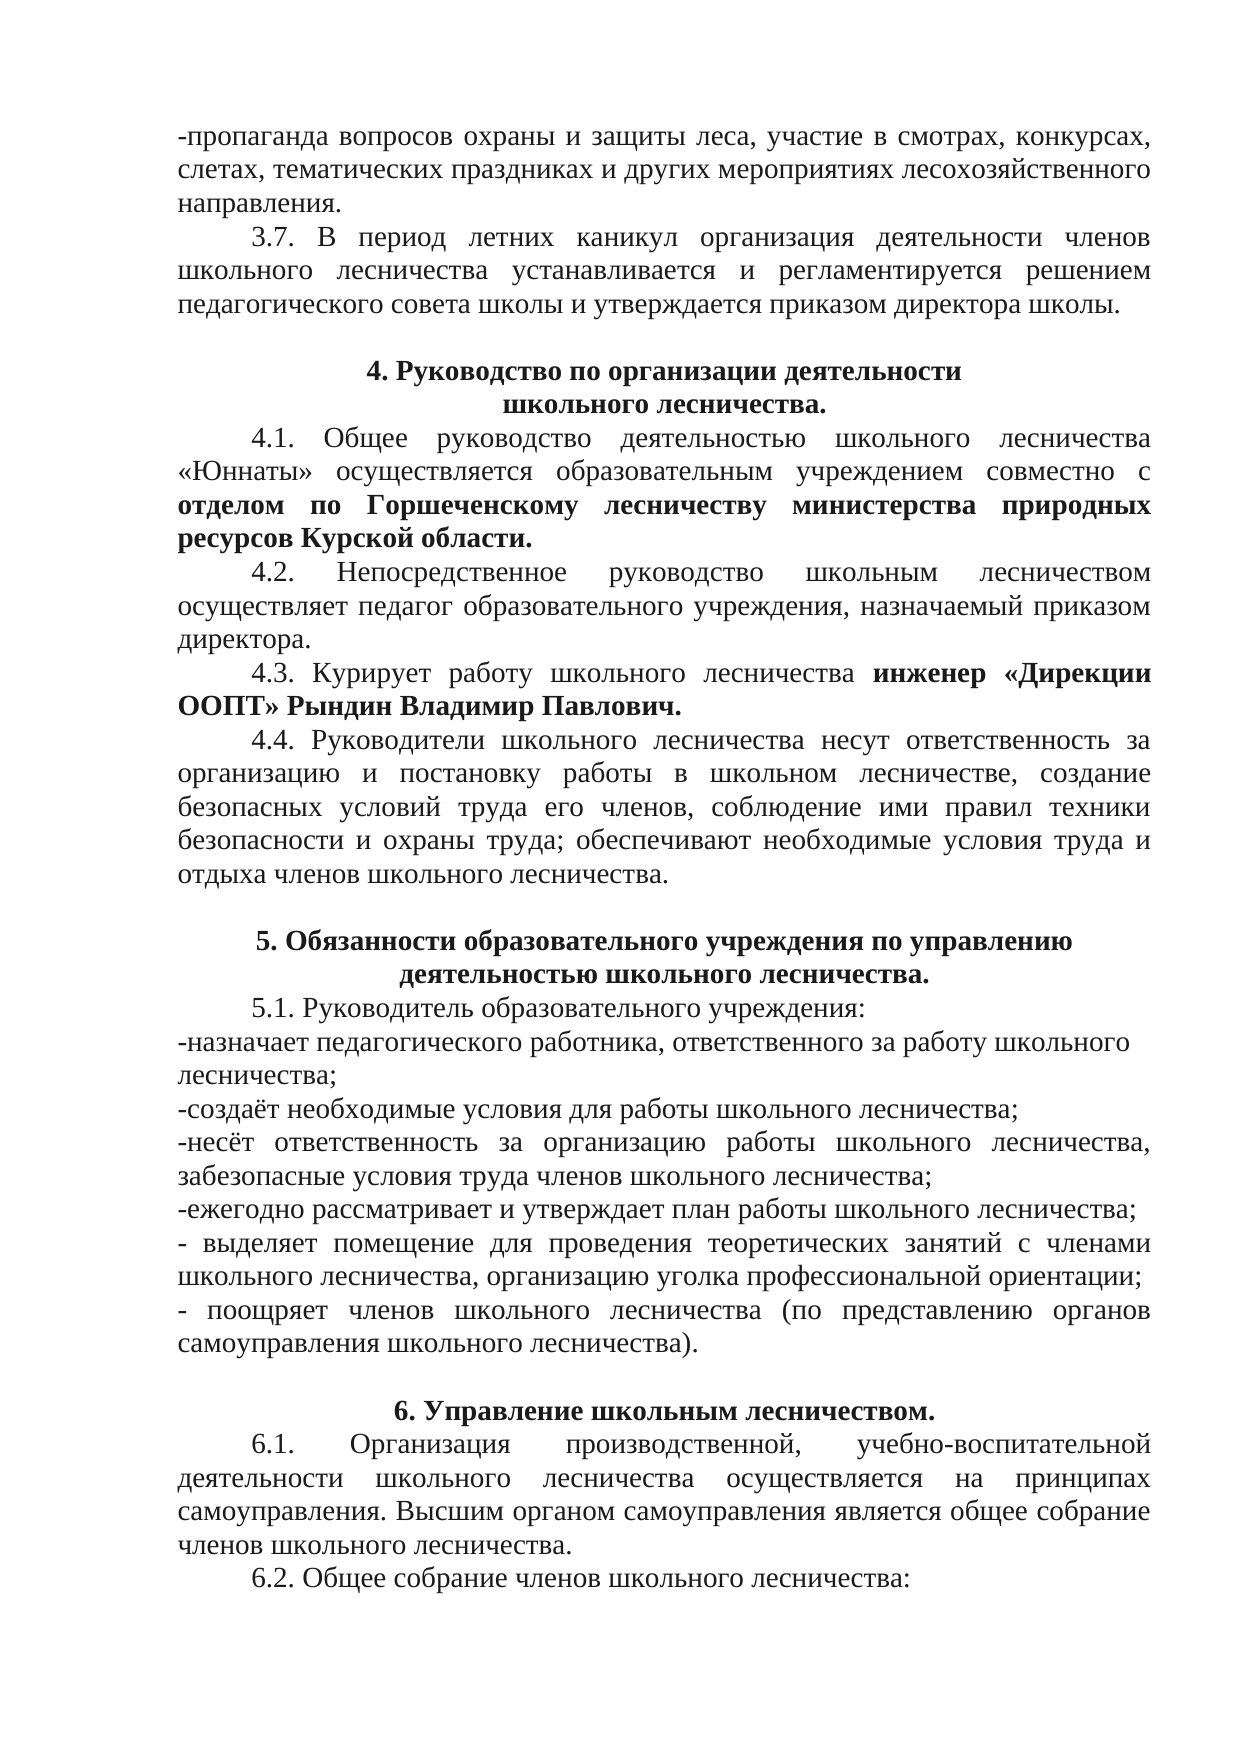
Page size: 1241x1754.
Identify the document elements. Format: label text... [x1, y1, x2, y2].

text 6.1. Организация производственной, учебно-воспитательной деятельности школьного лесничества осуществляется на принципах самоуправления. Высшим органом самоуправления является общее собрание членов школьного лесничества. [177, 1426, 1152, 1560]
text 4.4. Руководители школьного лесничества несут ответственность за организацию и постановку работы в школьном лесничестве, создание безопасных условий труда его членов, соблюдение ими правил техники безопасности и охраны труда; обеспечивают необходимые условия труда и отдыха членов школьного лесничества. [177, 722, 1152, 889]
text - выделяет помещение для проведения теоретических занятий с членами школьного лесничества, организацию уголка профессиональной ориентации; [177, 1225, 1152, 1292]
text 5. Обязанности образовательного учреждения по управлению деятельностью школьного лесничества. [177, 923, 1152, 990]
text 5.1. Руководитель образовательного учреждения: [177, 990, 1152, 1024]
text школьного лесничества. [177, 386, 1152, 420]
text -пропаганда вопросов охраны и защиты леса, участие в смотрах, конкурсах, слетах, тематических праздниках и других мероприятиях лесохозяйственного направления. [177, 118, 1152, 219]
text 4.2. Непосредственное руководство школьным лесничеством осуществляет педагог образовательного учреждения, назначаемый приказом директора. [177, 554, 1152, 655]
text 4.3. Курирует работу школьного лесничества инженер «Дирекции ООПТ» Рындин Владимир Павлович. [177, 655, 1152, 722]
text 6.2. Общее собрание членов школьного лесничества: [177, 1560, 1152, 1594]
text 6. Управление школьным лесничеством. [177, 1393, 1152, 1426]
text -создаёт необходимые условия для работы школьного лесничества; [177, 1091, 1152, 1124]
text -ежегодно рассматривает и утверждает план работы школьного лесничества; [177, 1191, 1152, 1225]
text 4. Руководство по организации деятельности [177, 353, 1152, 386]
text 4.1. Общее руководство деятельностью школьного лесничества «Юннаты» осуществляется образовательным учреждением совместно с отделом по Горшеченскому лесничеству министерства природных ресурсов Курской области. [177, 420, 1152, 554]
text 3.7. В период летних каникул организация деятельности членов школьного лесничества устанавливается и регламентируется решением педагогического совета школы и утверждается приказом директора школы. [177, 219, 1152, 319]
text - поощряет членов школьного лесничества (по представлению органов самоуправления школьного лесничества). [177, 1292, 1152, 1359]
text -несёт ответственность за организацию работы школьного лесничества, забезопасные условия труда членов школьного лесничества; [177, 1124, 1152, 1191]
text лесничества; [177, 1057, 1152, 1091]
text -назначает педагогического работника, ответственного за работу школьного [177, 1024, 1152, 1057]
